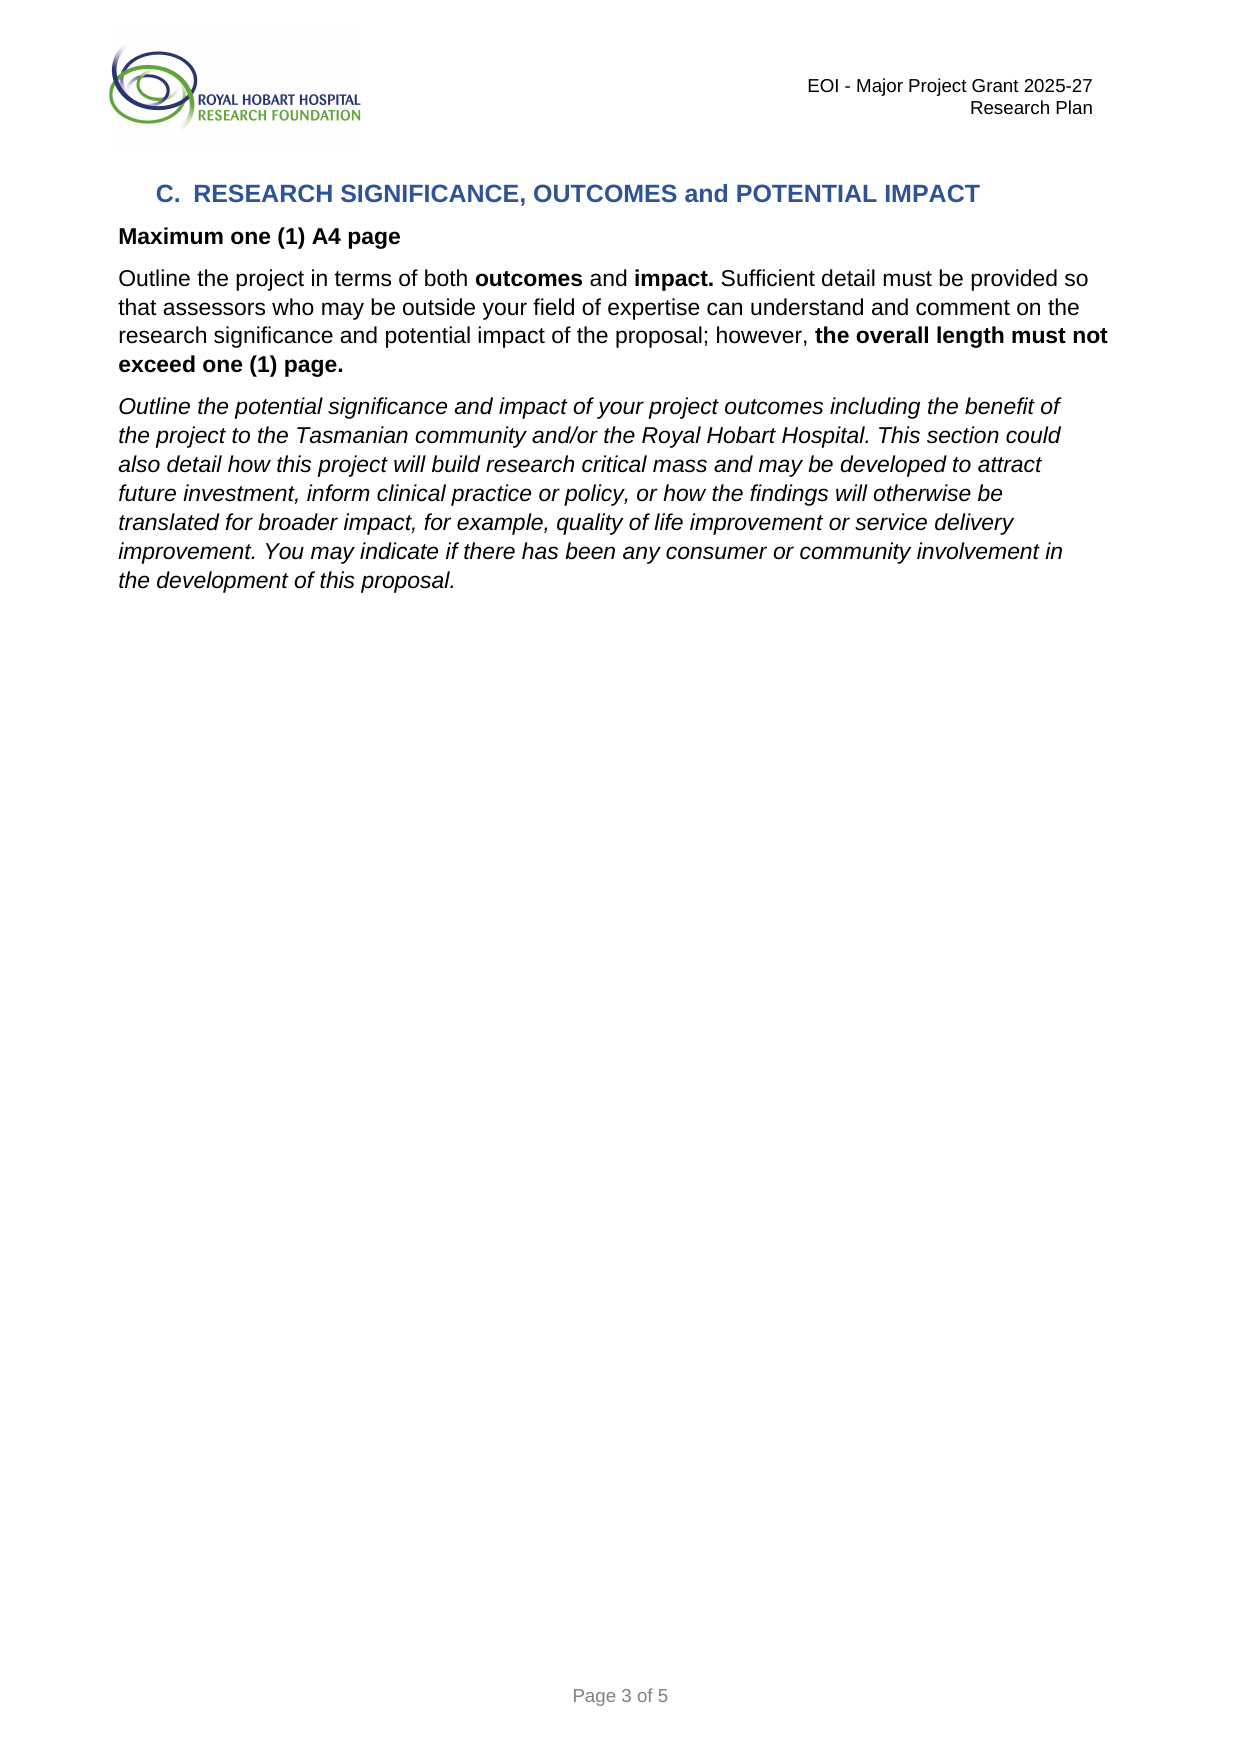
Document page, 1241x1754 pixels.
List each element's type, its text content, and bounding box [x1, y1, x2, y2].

text Outline the potential significance and impact of your project outcomes including the benefit of the project to the Tasmanian community and/or the Royal Hobart Hospital. This section could also detail how this project will build research critical mass and may be developed to attract future investment, inform clinical practice or policy, or how the findings will otherwise be translated for broader impact, for example, quality of life improvement or service delivery improvement. You may indicate if there has been any consumer or community involvement in the development of this proposal. [118, 393, 1092, 593]
text Maximum one (1) A4 page [118, 223, 1122, 249]
text Outline the project in terms of both outcomes and impact. Sufficient detail must be provided so that assessors who may be outside your field of expertise can understand and comment on the research significance and potential impact of the proposal; however, the overall length must not exceed one (1) page. [118, 264, 1122, 378]
picture [109, 27, 363, 148]
list RESEARCH SIGNIFICANCE, OUTCOMES and POTENTIAL IMPACT [156, 179, 1092, 208]
